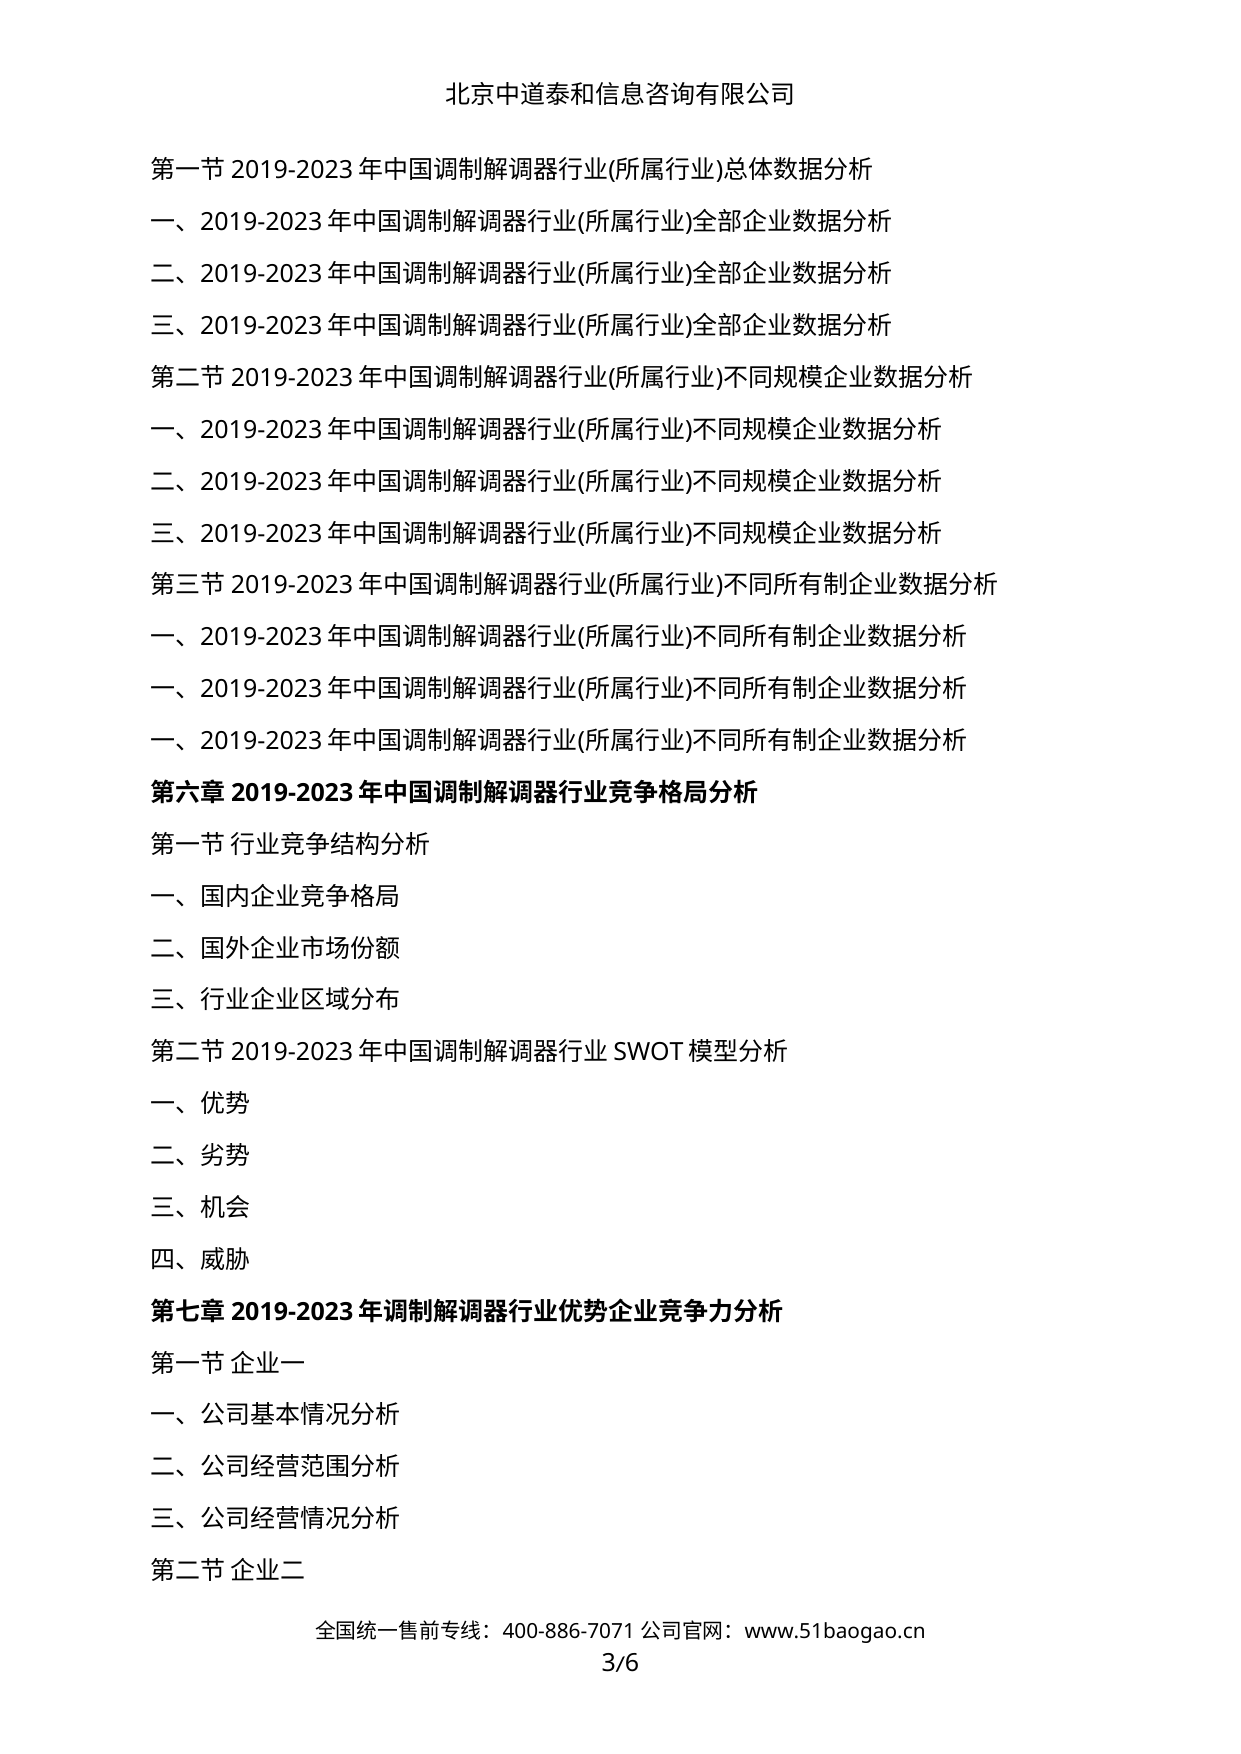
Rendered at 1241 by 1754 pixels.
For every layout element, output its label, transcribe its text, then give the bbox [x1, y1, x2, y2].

text 一、公司基本情况分析 [150, 1395, 1090, 1431]
text 一、2019-2023年中国调制解调器行业(所属行业)全部企业数据分析 [150, 202, 1090, 238]
text 二、国外企业市场份额 [150, 928, 1090, 964]
text 第一节 企业一 [150, 1343, 1090, 1379]
text 一、优势 [150, 1084, 1090, 1120]
text 三、2019-2023年中国调制解调器行业(所属行业)不同规模企业数据分析 [150, 513, 1090, 549]
text 一、国内企业竞争格局 [150, 876, 1090, 912]
text 三、2019-2023年中国调制解调器行业(所属行业)全部企业数据分析 [150, 306, 1090, 342]
text 第七章 2019-2023年调制解调器行业优势企业竞争力分析 [150, 1291, 1090, 1327]
text 一、2019-2023年中国调制解调器行业(所属行业)不同所有制企业数据分析 [150, 721, 1090, 757]
text 第三节 2019-2023年中国调制解调器行业(所属行业)不同所有制企业数据分析 [150, 565, 1090, 601]
text 第二节 2019-2023年中国调制解调器行业(所属行业)不同规模企业数据分析 [150, 357, 1090, 394]
text 二、公司经营范围分析 [150, 1447, 1090, 1483]
text 二、2019-2023年中国调制解调器行业(所属行业)不同规模企业数据分析 [150, 461, 1090, 497]
text 二、2019-2023年中国调制解调器行业(所属行业)全部企业数据分析 [150, 254, 1090, 290]
text 第二节 2019-2023年中国调制解调器行业SWOT模型分析 [150, 1032, 1090, 1068]
text 第二节 企业二 [150, 1551, 1090, 1587]
text 第一节 行业竞争结构分析 [150, 824, 1090, 861]
text 二、劣势 [150, 1136, 1090, 1172]
text 三、公司经营情况分析 [150, 1499, 1090, 1535]
text 一、2019-2023年中国调制解调器行业(所属行业)不同所有制企业数据分析 [150, 669, 1090, 705]
text 第一节 2019-2023年中国调制解调器行业(所属行业)总体数据分析 [150, 150, 1090, 186]
text 第六章 2019-2023年中国调制解调器行业竞争格局分析 [150, 772, 1090, 809]
text 一、2019-2023年中国调制解调器行业(所属行业)不同规模企业数据分析 [150, 409, 1090, 446]
text 三、行业企业区域分布 [150, 980, 1090, 1016]
text 一、2019-2023年中国调制解调器行业(所属行业)不同所有制企业数据分析 [150, 617, 1090, 653]
text 四、威胁 [150, 1239, 1090, 1276]
text 三、机会 [150, 1187, 1090, 1224]
